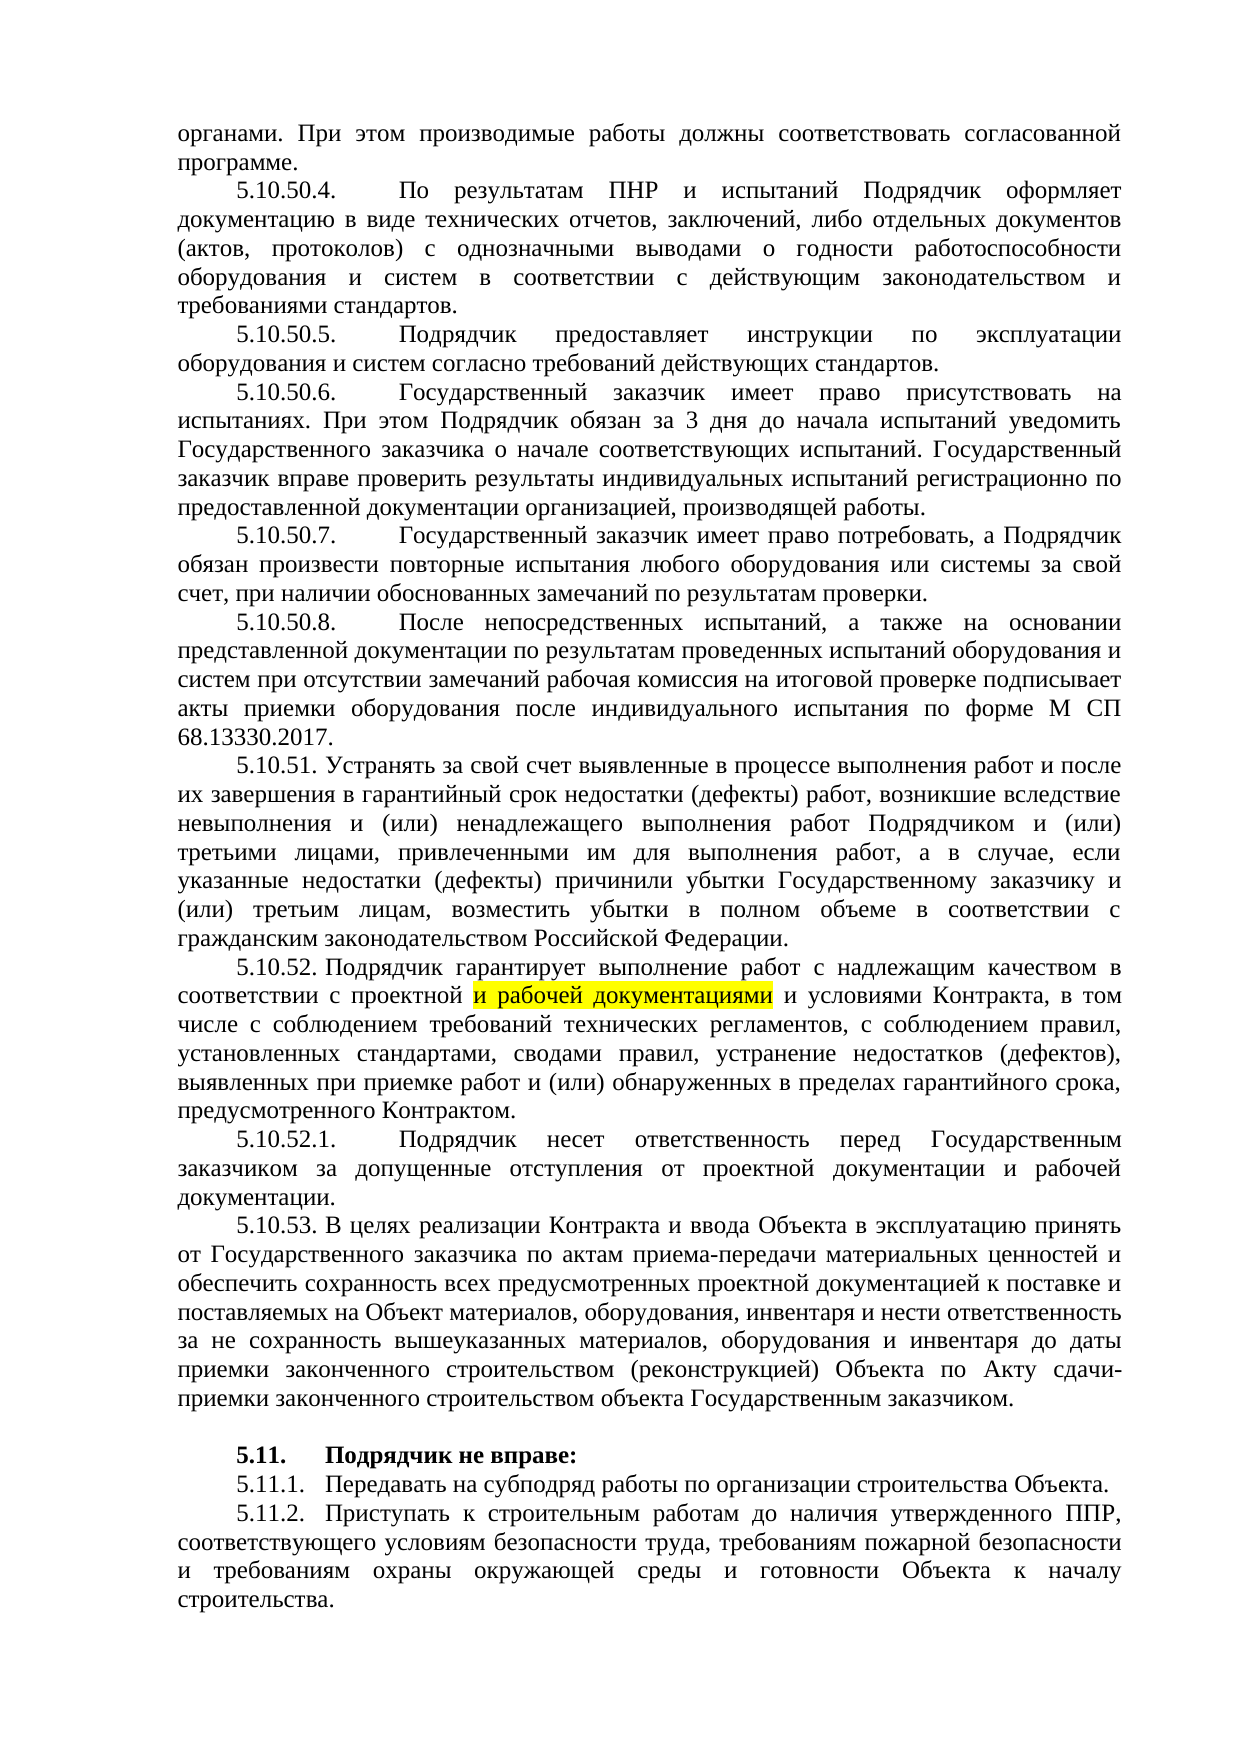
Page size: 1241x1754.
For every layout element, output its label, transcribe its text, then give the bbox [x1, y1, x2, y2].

list После непосредственных испытаний, а также на основании представленной документации по результатам проведенных испытаний оборудования и систем при отсутствии замечаний рабочая комиссия на итоговой проверке подписывает акты приемки оборудования после индивидуального испытания по форме М СП 68.13330.2017. [177, 607, 1122, 751]
list Государственный заказчик имеет право потребовать, а Подрядчик обязан произвести повторные испытания любого оборудования или системы за свой счет, при наличии обоснованных замечаний по результатам проверки. [177, 521, 1122, 607]
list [177, 118, 1122, 176]
list Передавать на субподряд работы по организации строительства Объекта. [177, 1469, 1122, 1498]
list Подрядчик не вправе: [177, 1441, 1122, 1469]
list Подрядчик гарантирует выполнение работ с надлежащим качеством в соответствии с проектной и рабочей документациями и условиями Контракта, в том числе с соблюдением требований технических регламентов, с соблюдением правил, установленных стандартами, сводами правил, устранение недостатков (дефектов), выявленных при приемке работ и (или) обнаруженных в пределах гарантийного срока, предусмотренного Контрактом. [177, 952, 1122, 1124]
list Подрядчик предоставляет инструкции по эксплуатации оборудования и систем согласно требований действующих стандартов. [177, 319, 1122, 377]
list Подрядчик несет ответственность перед Государственным заказчиком за допущенные отступления от проектной документации и рабочей документации. [177, 1124, 1122, 1211]
list В целях реализации Контракта и ввода Объекта в эксплуатацию принять от Государственного заказчика по актам приема-передачи материальных ценностей и обеспечить сохранность всех предусмотренных проектной документацией к поставке и поставляемых на Объект материалов, оборудования, инвентаря и нести ответственность за не сохранность вышеуказанных материалов, оборудования и инвентаря до даты приемки законченного строительством (реконструкцией) Объекта по Акту сдачи-приемки законченного строительством объекта Государственным заказчиком. [177, 1211, 1122, 1412]
list Государственный заказчик имеет право присутствовать на испытаниях. При этом Подрядчик обязан за 3 дня до начала испытаний уведомить Государственного заказчика о начале соответствующих испытаний. Государственный заказчик вправе проверить результаты индивидуальных испытаний регистрационно по предоставленной документации организацией, производящей работы. [177, 377, 1122, 521]
list Устранять за свой счет выявленные в процессе выполнения работ и после их завершения в гарантийный срок недостатки (дефекты) работ, возникшие вследствие невыполнения и (или) ненадлежащего выполнения работ Подрядчиком и (или) третьими лицами, привлеченными им для выполнения работ, а в случае, если указанные недостатки (дефекты) причинили убытки Государственному заказчику и (или) третьим лицам, возместить убытки в полном объеме в соответствии с гражданским законодательством Российской Федерации. [177, 751, 1122, 952]
list По результатам ПНР и испытаний Подрядчик оформляет документацию в виде технических отчетов, заключений, либо отдельных документов (актов, протоколов) с однозначными выводами о годности работоспособности оборудования и систем в соответствии с действующим законодательством и требованиями стандартов. [177, 176, 1122, 319]
list Приступать к строительным работам до наличия утвержденного ППР, соответствующего условиям безопасности труда, требованиям пожарной безопасности и требованиям охраны окружающей среды и готовности Объекта к началу строительства. [177, 1498, 1122, 1613]
